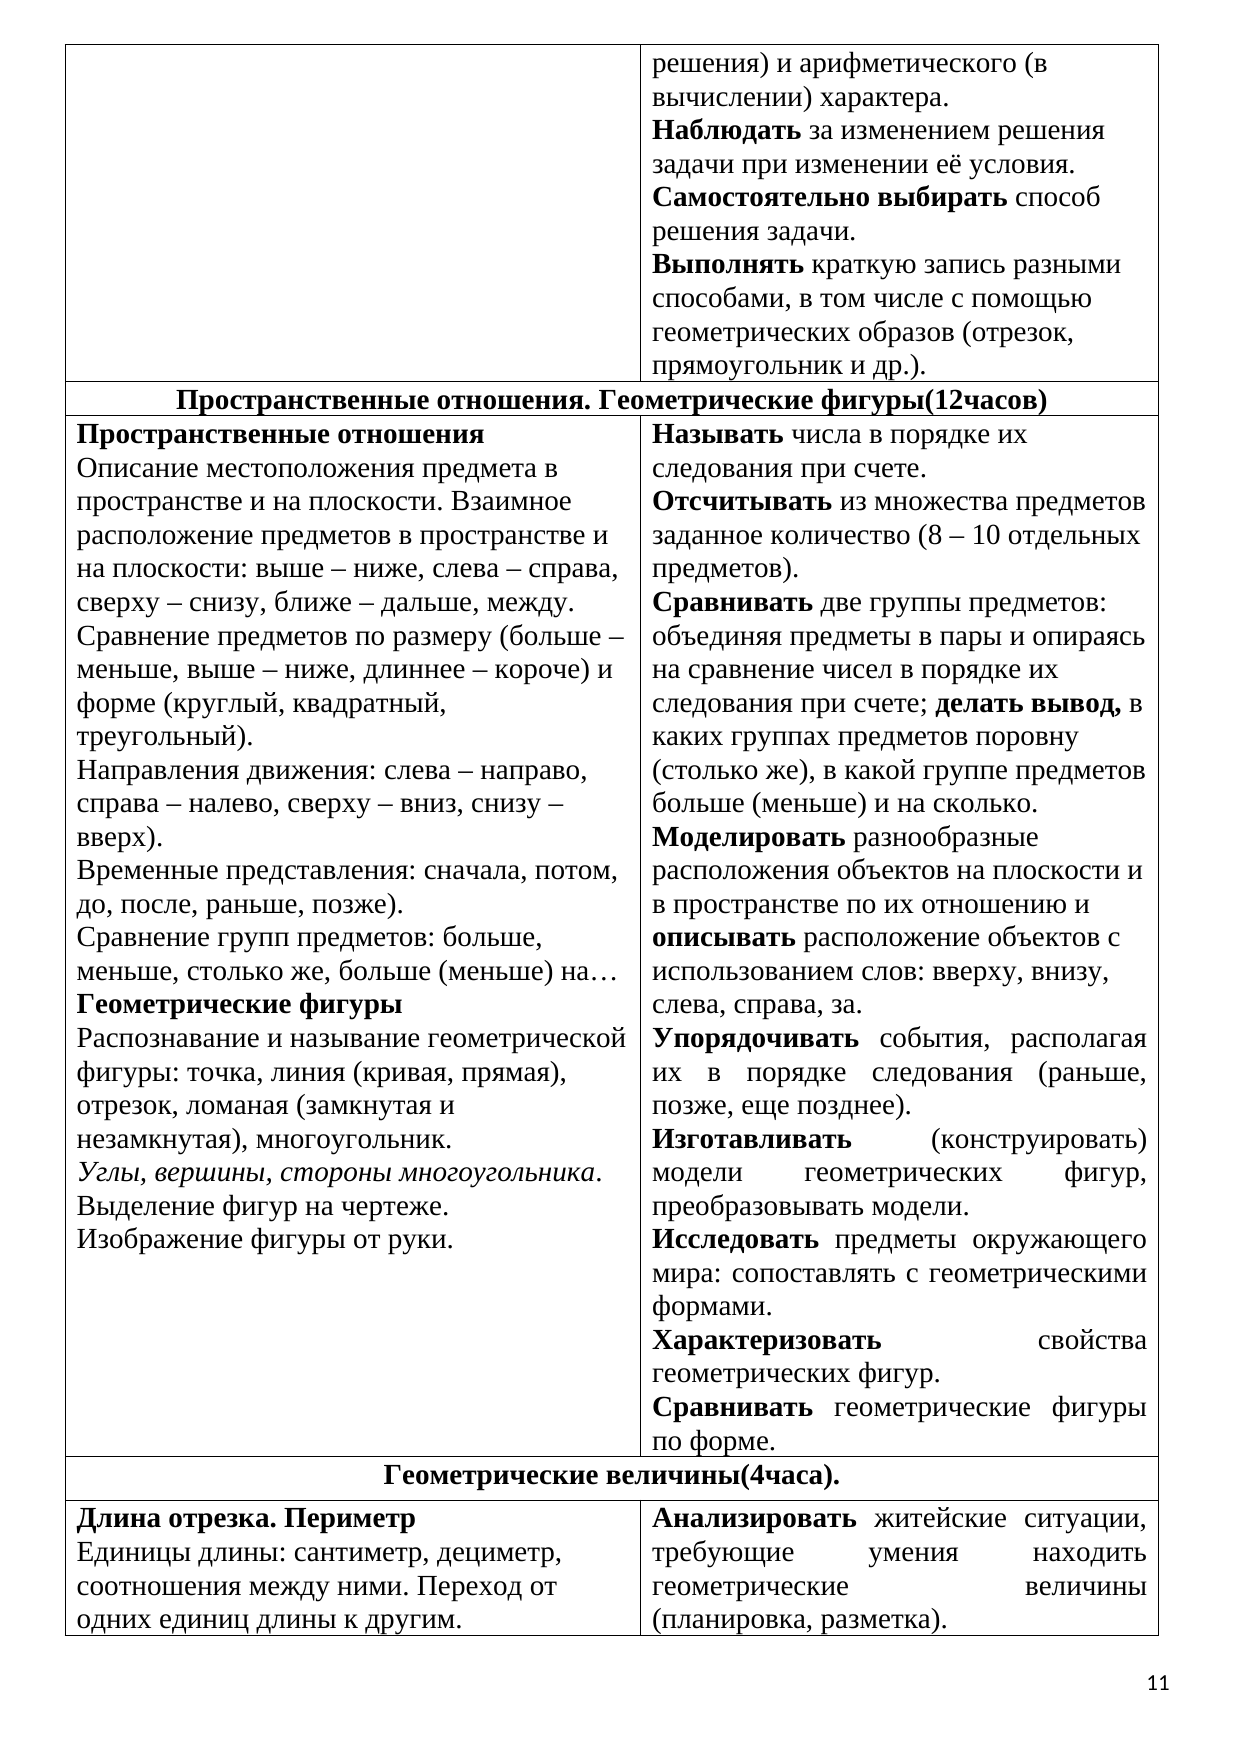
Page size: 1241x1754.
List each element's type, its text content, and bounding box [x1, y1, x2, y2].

table_cell Пространственные отношения. Геометрические фигуры(12часов) [66, 382, 1158, 415]
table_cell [66, 1501, 640, 1635]
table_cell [641, 45, 1158, 381]
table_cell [66, 45, 640, 381]
table_cell Пространственные отношения Описание местоположения предмета в пространстве и на плоскости. Взаимное расположение предметов в пространстве и на плоскости: выше – ниже, слева – справа, сверху – снизу, ближе – дальше, между. Сравнение предметов по размеру (больше – меньше, выше – ниже, длиннее – короче) и форме (круглый, квадратный, треугольный). Направления движения: слева – направо, справа – налево, сверху – вниз, снизу – вверх). Временные представления: сначала, потом, до, после, раньше, позже). Сравнение групп предметов: больше, меньше, столько же, больше (меньше) на… Геометрические фигуры Распознавание и называние геометрической фигуры: точка, линия (кривая, прямая), отрезок, ломаная (замкнутая и незамкнутая), многоугольник. Углы, вершины, стороны многоугольника. Выделение фигур на чертеже. Изображение фигуры от руки. [66, 416, 640, 1456]
table_cell Называть числа в порядке их следования при счете. Отсчитывать из множества предметов заданное количество (8 – 10 отдельных предметов). Сравнивать две группы предметов: объединяя предметы в пары и опираясь на сравнение чисел в порядке их следования при счете; делать вывод, в каких группах предметов поровну (столько же), в какой группе предметов больше (меньше) и на сколько. Моделировать разнообразные расположения объектов на плоскости и в пространстве по их отношению и описывать расположение объектов с использованием слов: вверху, внизу, слева, справа, за. Упорядочивать события, располагая их в порядке следования (раньше, позже, еще позднее). Изготавливать (конструировать) модели геометрических фигур, преобразовывать модели. Исследовать предметы окружающего мира: сопоставлять с геометрическими формами. Характеризовать свойства геометрических фигур. Сравнивать геометрические фигуры по форме. [641, 416, 1158, 1456]
table_cell Геометрические величины(4часа). [66, 1457, 1158, 1499]
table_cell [641, 1501, 1158, 1635]
